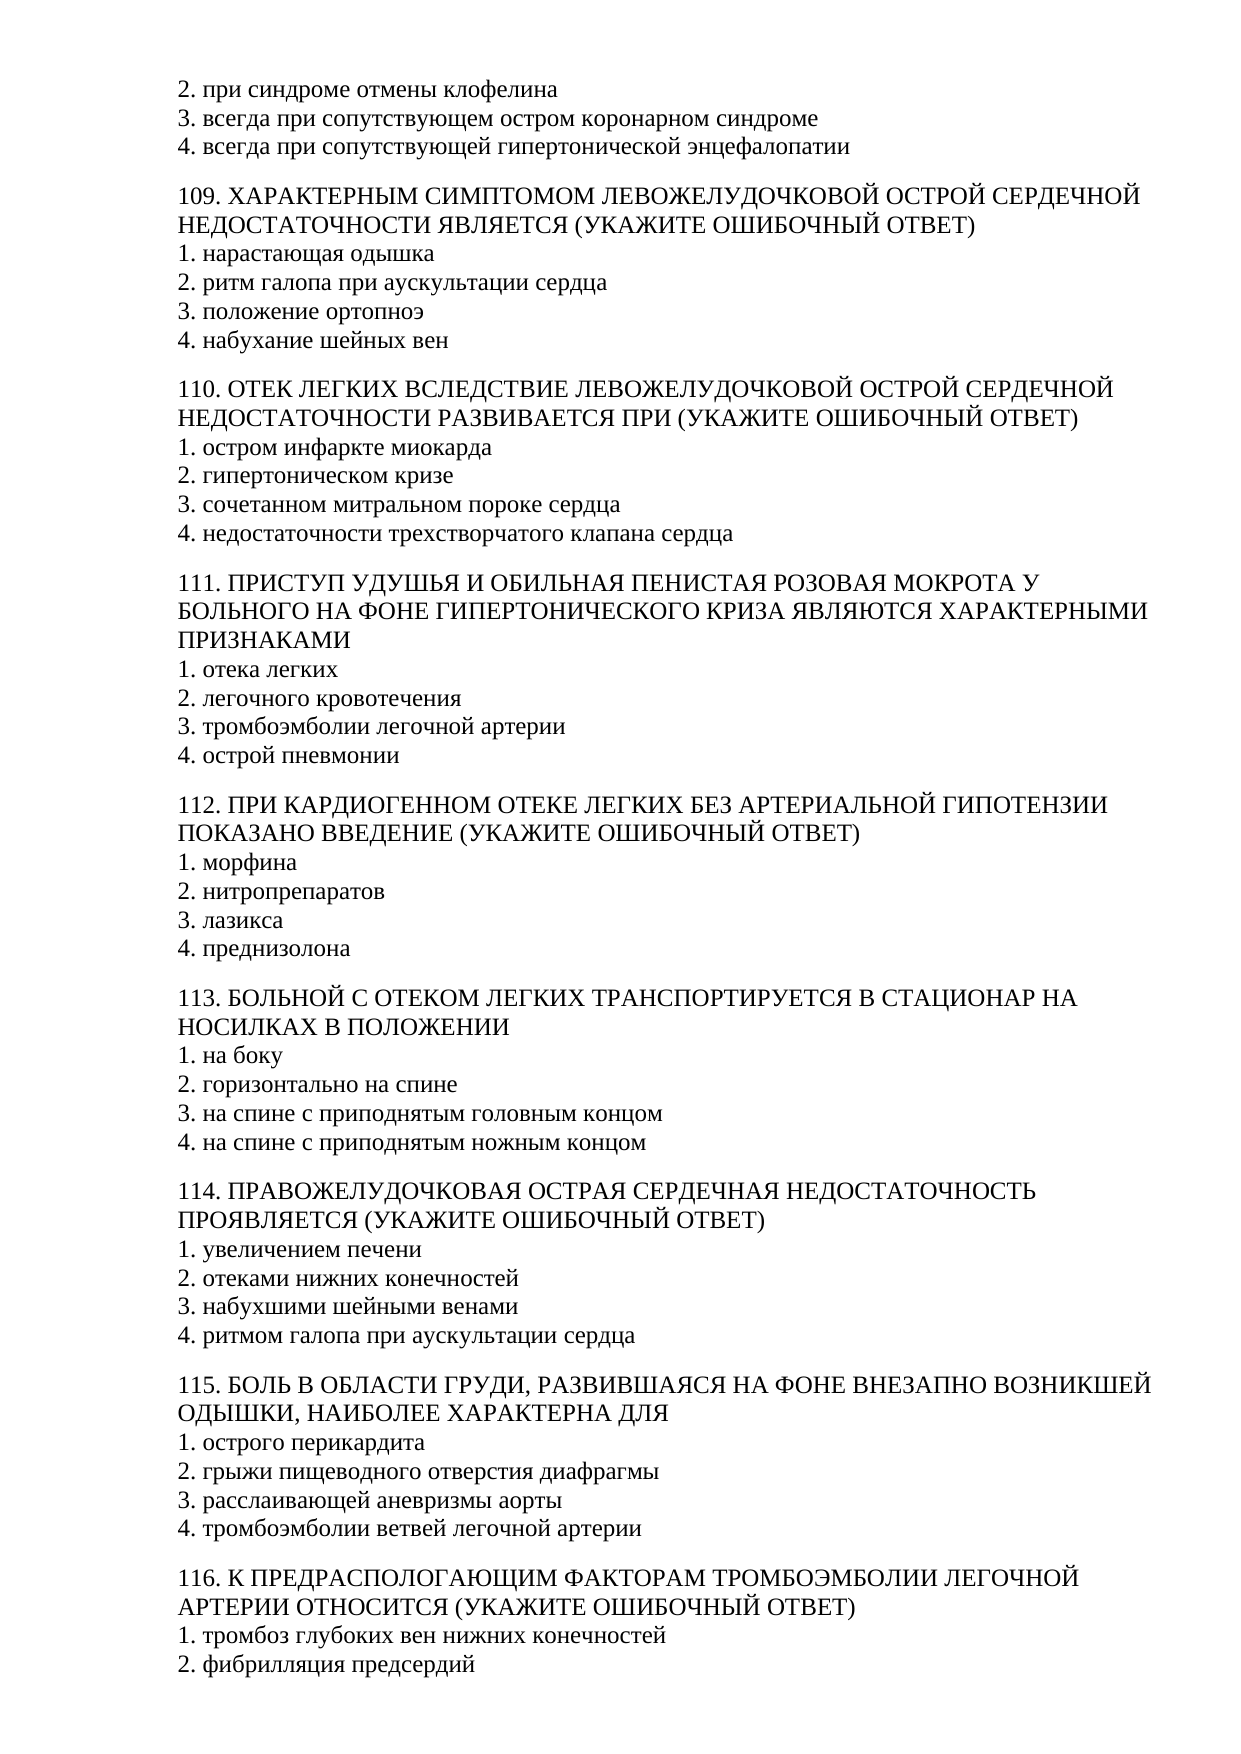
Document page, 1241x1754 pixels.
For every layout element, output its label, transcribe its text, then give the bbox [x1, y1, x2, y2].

text 113. БОЛЬНОЙ С ОТЕКОМ ЛЕГКИХ ТРАНСПОРТИРУЕТСЯ В СТАЦИОНАР НА НОСИЛКАХ В ПОЛОЖЕНИИ 1. на боку 2. горизонтально на спине 3. на спине с приподнятым головным концом 4. на спине с приподнятым ножным концом [177, 983, 1167, 1156]
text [177, 1563, 1167, 1678]
text 110. ОТЕК ЛЕГКИХ ВСЛЕДСТВИЕ ЛЕВОЖЕЛУДОЧКОВОЙ ОСТРОЙ СЕРДЕЧНОЙ НЕДОСТАТОЧНОСТИ РАЗВИВАЕТСЯ ПРИ (УКАЖИТЕ ОШИБОЧНЫЙ ОТВЕТ) 1. остром инфаркте миокарда 2. гипертоническом кризе 3. сочетанном митральном пороке сердца 4. недостаточности трехстворчатого клапана сердца [177, 374, 1167, 547]
text 109. ХАРАКТЕРНЫМ СИМПТОМОМ ЛЕВОЖЕЛУДОЧКОВОЙ ОСТРОЙ СЕРДЕЧНОЙ НЕДОСТАТОЧНОСТИ ЯВЛЯЕТСЯ (УКАЖИТЕ ОШИБОЧНЫЙ ОТВЕТ) 1. нарастающая одышка 2. ритм галопа при аускультации сердца 3. положение ортопноэ 4. набухание шейных вен [177, 181, 1167, 353]
text 112. ПРИ КАРДИОГЕННОМ ОТЕКЕ ЛЕГКИХ БЕЗ АРТЕРИАЛЬНОЙ ГИПОТЕНЗИИ ПОКАЗАНО ВВЕДЕНИЕ (УКАЖИТЕ ОШИБОЧНЫЙ ОТВЕТ) 1. морфина 2. нитропрепаратов 3. лазикса 4. преднизолона [177, 790, 1167, 962]
text 111. ПРИСТУП УДУШЬЯ И ОБИЛЬНАЯ ПЕНИСТАЯ РОЗОВАЯ МОКРОТА У БОЛЬНОГО НА ФОНЕ ГИПЕРТОНИЧЕСКОГО КРИЗА ЯВЛЯЮТСЯ ХАРАКТЕРНЫМИ ПРИЗНАКАМИ 1. отека легких 2. легочного кровотечения 3. тромбоэмболии легочной артерии 4. острой пневмонии [177, 568, 1167, 769]
text 114. ПРАВОЖЕЛУДОЧКОВАЯ ОСТРАЯ СЕРДЕЧНАЯ НЕДОСТАТОЧНОСТЬ ПРОЯВЛЯЕТСЯ (УКАЖИТЕ ОШИБОЧНЫЙ ОТВЕТ) 1. увеличением печени 2. отеками нижних конечностей 3. набухшими шейными венами 4. ритмом галопа при аускультации сердца [177, 1176, 1167, 1349]
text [177, 74, 1167, 160]
text 115. БОЛЬ В ОБЛАСТИ ГРУДИ, РАЗВИВШАЯСЯ НА ФОНЕ ВНЕЗАПНО ВОЗНИКШЕЙ ОДЫШКИ, НАИБОЛЕЕ ХАРАКТЕРНА ДЛЯ 1. острого перикардита 2. грыжи пищеводного отверстия диафрагмы 3. расслаивающей аневризмы аорты 4. тромбоэмболии ветвей легочной артерии [177, 1370, 1167, 1542]
